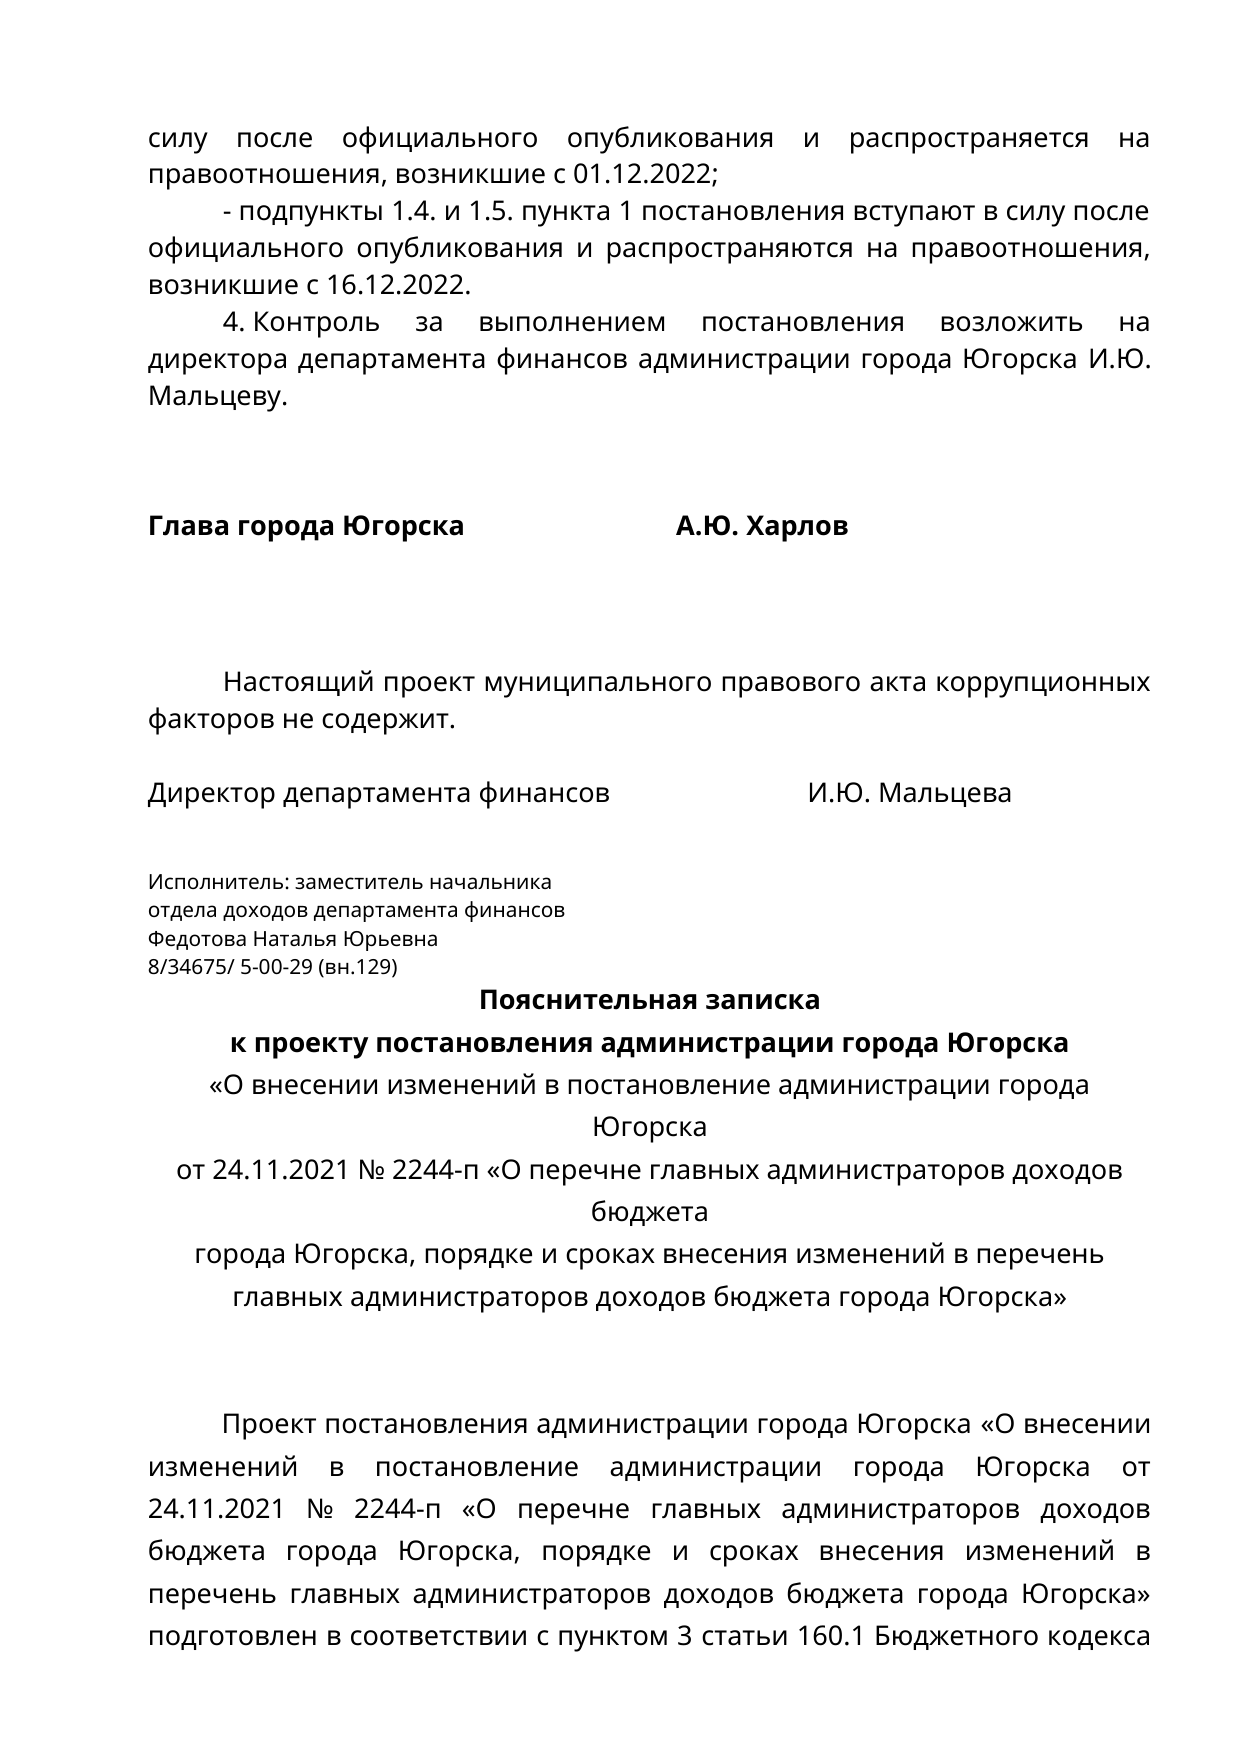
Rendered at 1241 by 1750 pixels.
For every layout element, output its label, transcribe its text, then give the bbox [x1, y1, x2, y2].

text от 24.11.2021 № 2244-п «О перечне главных администраторов доходов бюджета [148, 1150, 1152, 1229]
text Настоящий проект муниципального правового акта коррупционных факторов не содержит. [148, 662, 1152, 736]
text Федотова Наталья Юрьевна [148, 924, 1152, 952]
text «О внесении изменений в постановление администрации города Югорска [148, 1065, 1152, 1145]
text Пояснительная записка [148, 981, 1152, 1017]
text отдела доходов департамента финансов [148, 895, 1152, 924]
text 4. Контроль за выполнением постановления возложить на директора департамента финансов администрации города Югорска И.Ю. Мальцеву. [148, 302, 1152, 413]
text Директор департамента финансов И.Ю. Мальцева [148, 773, 1152, 810]
text города Югорска, порядке и сроках внесения изменений в перечень [148, 1235, 1152, 1272]
text к проекту постановления администрации города Югорска [148, 1023, 1152, 1060]
text 8/34675/ 5-00-29 (вн.129) [148, 952, 1152, 981]
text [148, 1404, 1152, 1653]
text Исполнитель: заместитель начальника [148, 867, 1152, 895]
text главных администраторов доходов бюджета города Югорска» [148, 1277, 1152, 1314]
text Глава города Югорска А.Ю. Харлов [148, 507, 1152, 543]
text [148, 118, 1152, 192]
text - подпункты 1.4. и 1.5. пункта 1 постановления вступают в силу после официального опубликования и распространяются на правоотношения, возникшие с 16.12.2022. [148, 192, 1152, 302]
